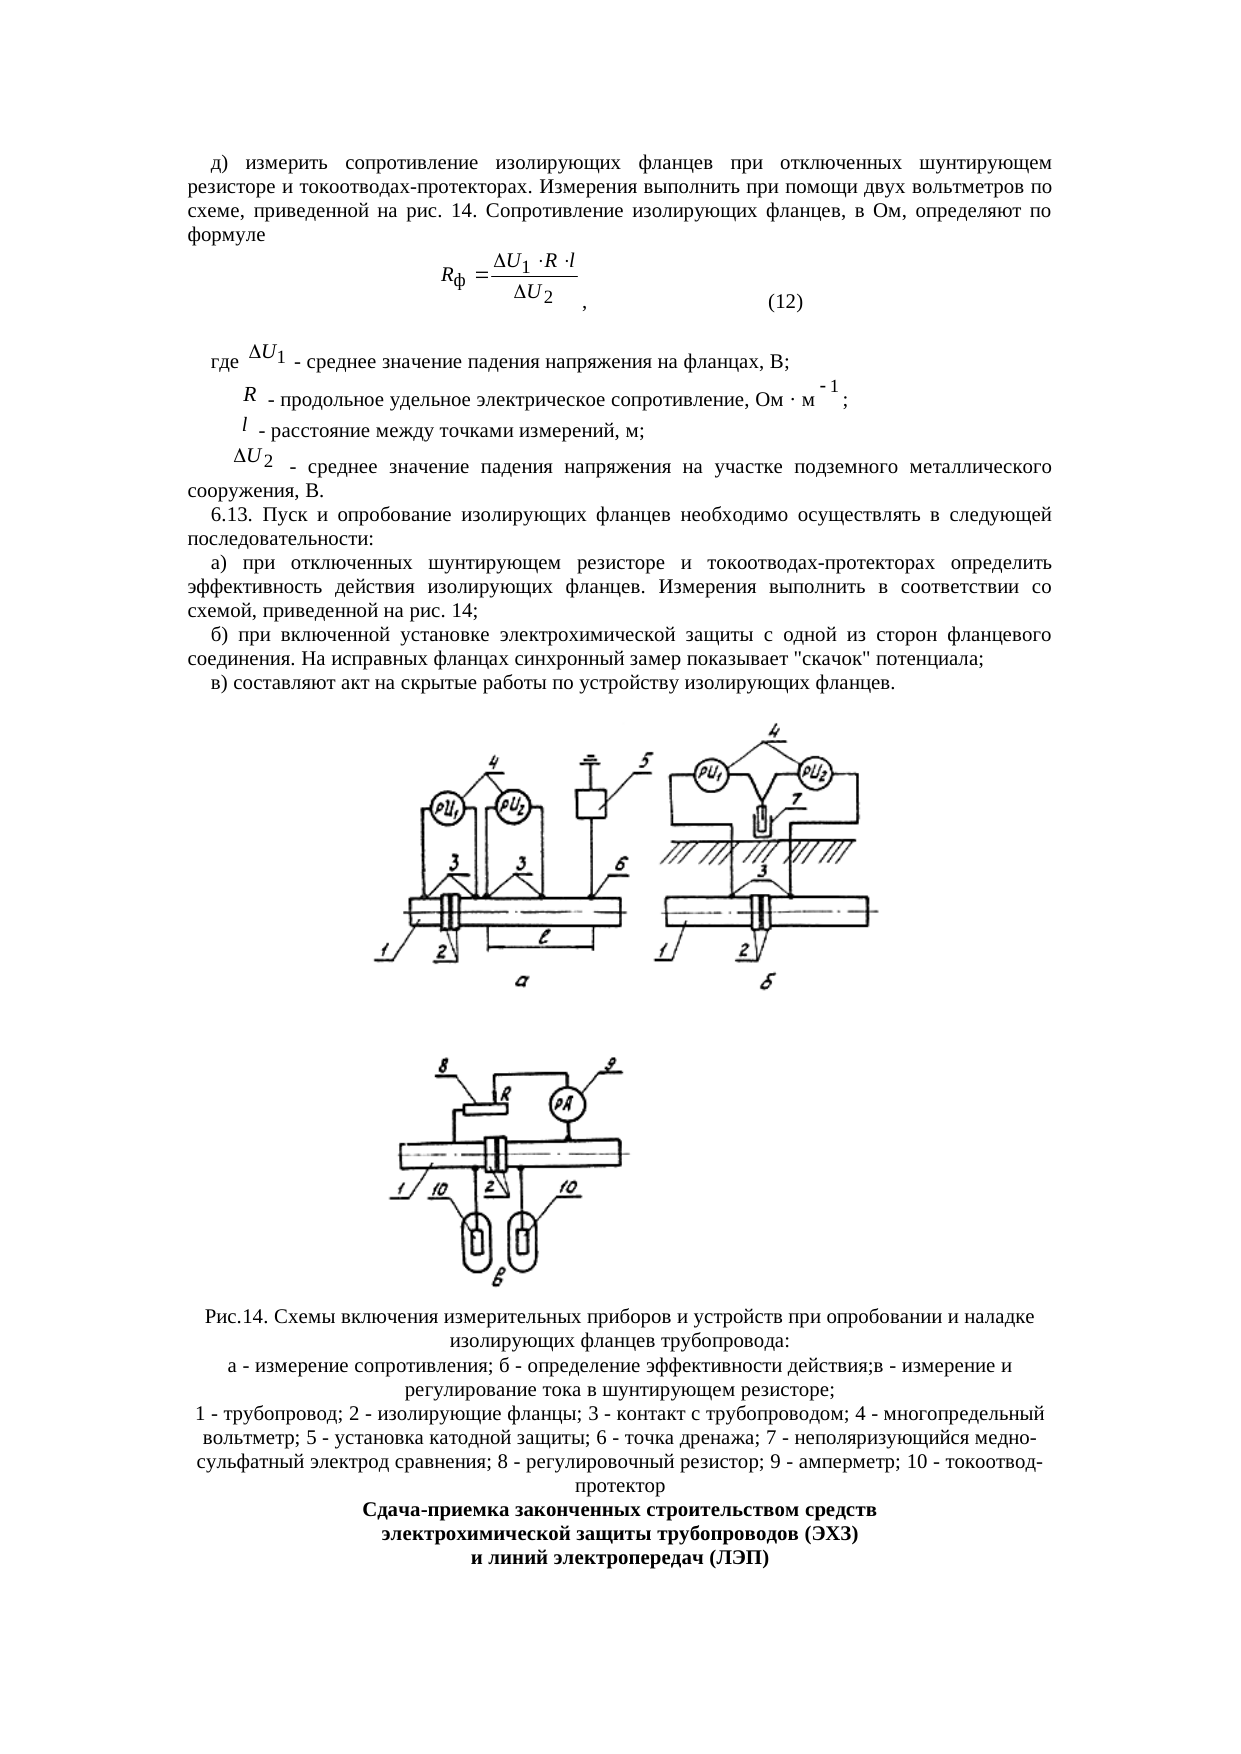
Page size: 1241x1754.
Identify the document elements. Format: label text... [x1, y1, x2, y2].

text , (12) [187, 246, 1053, 313]
text 1 - трубопровод; 2 - изолирующие фланцы; 3 - контакт с трубопроводом; 4 - многопредельный вольтметр; 5 - установка катодной защиты; 6 - точка дренажа; 7 - неполяризующийся медно-сульфатный электрод сравнения; 8 - регулировочный резистор; 9 - амперметр; 10 - токоотвод-протектор [187, 1401, 1053, 1497]
text д) измерить сопротивление изолирующих фланцев при отключенных шунтирующем резисторе и токоотводах-протекторах. Измерения выполнить при помощи двух вольтметров по схеме, приведенной на рис. 14. Сопротивление изолирующих фланцев, в Ом, определяют по формуле [187, 150, 1053, 246]
text в) составляют акт на скрытые работы по устройству изолирующих фланцев. [187, 670, 1053, 694]
subtitle Сдача-приемка законченных строительством средств [187, 1497, 1053, 1521]
text а - измерение сопротивления; б - определение эффективности действия;в - измерение и регулирование тока в шунтирующем резисторе; [187, 1352, 1053, 1401]
picture [360, 718, 880, 1305]
text - расстояние между точками измерений, м; [187, 411, 1053, 442]
text б) при включенной установке электрохимической защиты с одной из сторон фланцевого соединения. На исправных фланцах синхронный замер показывает "скачок" потенциала; [187, 622, 1053, 670]
text а) при отключенных шунтирующем резисторе и токоотводах-протекторах определить эффективность действия изолирующих фланцев. Измерения выполнить в соответствии со схемой, приведенной на рис. 14; [187, 550, 1053, 622]
text - среднее значение падения напряжения на участке подземного металлического сооружения, В. [187, 442, 1053, 502]
subtitle и линий электропередач (ЛЭП) [187, 1545, 1053, 1569]
text - продольное удельное электрическое сопротивление, Ом · м; [187, 373, 1053, 411]
text Рис.14. Схемы включения измерительных приборов и устройств при опробовании и наладке изолирующих фланцев трубопровода: [187, 1304, 1053, 1352]
text где - среднее значение падения напряжения на фланцах, В; [187, 337, 1053, 373]
text 6.13. Пуск и опробование изолирующих фланцев необходимо осуществлять в следующей последовательности: [187, 502, 1053, 550]
subtitle электрохимической защиты трубопроводов (ЭХЗ) [187, 1521, 1053, 1545]
